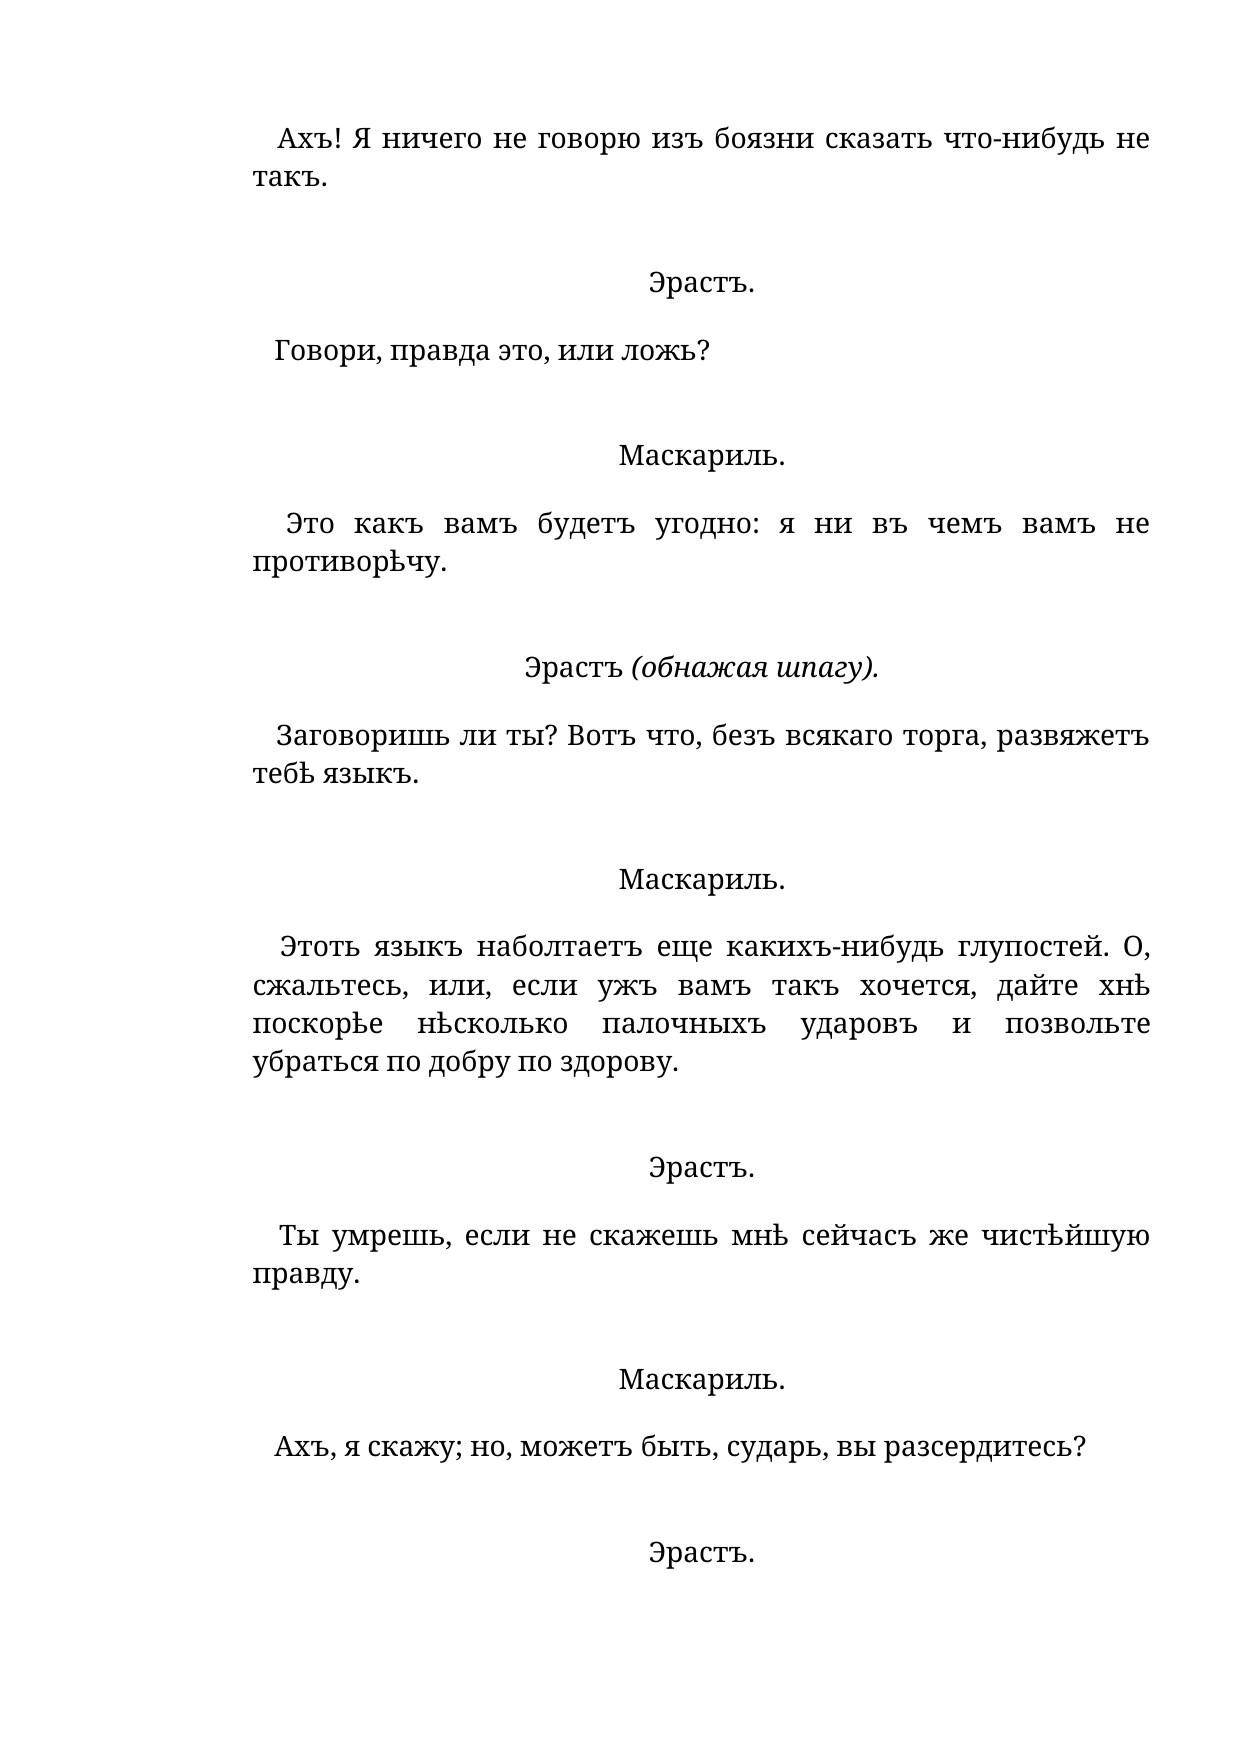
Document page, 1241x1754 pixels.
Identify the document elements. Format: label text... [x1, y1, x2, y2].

text Эрастъ (обнажая шпагу). [252, 647, 1152, 686]
text Ты умрешь, если не скажешь мнѣ сейчасъ же чистѣйшую правду. [252, 1215, 1152, 1291]
text Этоть языкъ наболтаетъ еще какихъ-нибудь глупостей. О, сжальтесь, или, если ужъ вамъ такъ хочется, дайте хнѣ поскорѣе нѣсколько палочныхъ ударовъ и позвольте убраться по добру по здорову. [252, 926, 1152, 1080]
text Эрастъ. [252, 1532, 1152, 1571]
text Эрастъ. [252, 1147, 1152, 1186]
text Маскариль. [252, 859, 1152, 897]
text Заговоришь ли ты? Вотъ что, безъ всякаго торга, развяжетъ тебѣ языкъ. [252, 715, 1152, 791]
text Маскариль. [252, 436, 1152, 474]
text Ахъ, я скажу; но, можетъ быть, сударь, вы разсердитесь? [252, 1426, 1152, 1465]
text Ахъ! Я ничего не говорю изъ боязни сказать что-нибудь не такъ. [252, 118, 1152, 195]
text Эрастъ. [252, 262, 1152, 301]
text Говори, правда это, или ложь? [252, 330, 1152, 368]
text Маскариль. [252, 1359, 1152, 1397]
text Это какъ вамъ будетъ угодно: я ни въ чемъ вамъ не противорѣчу. [252, 503, 1152, 580]
